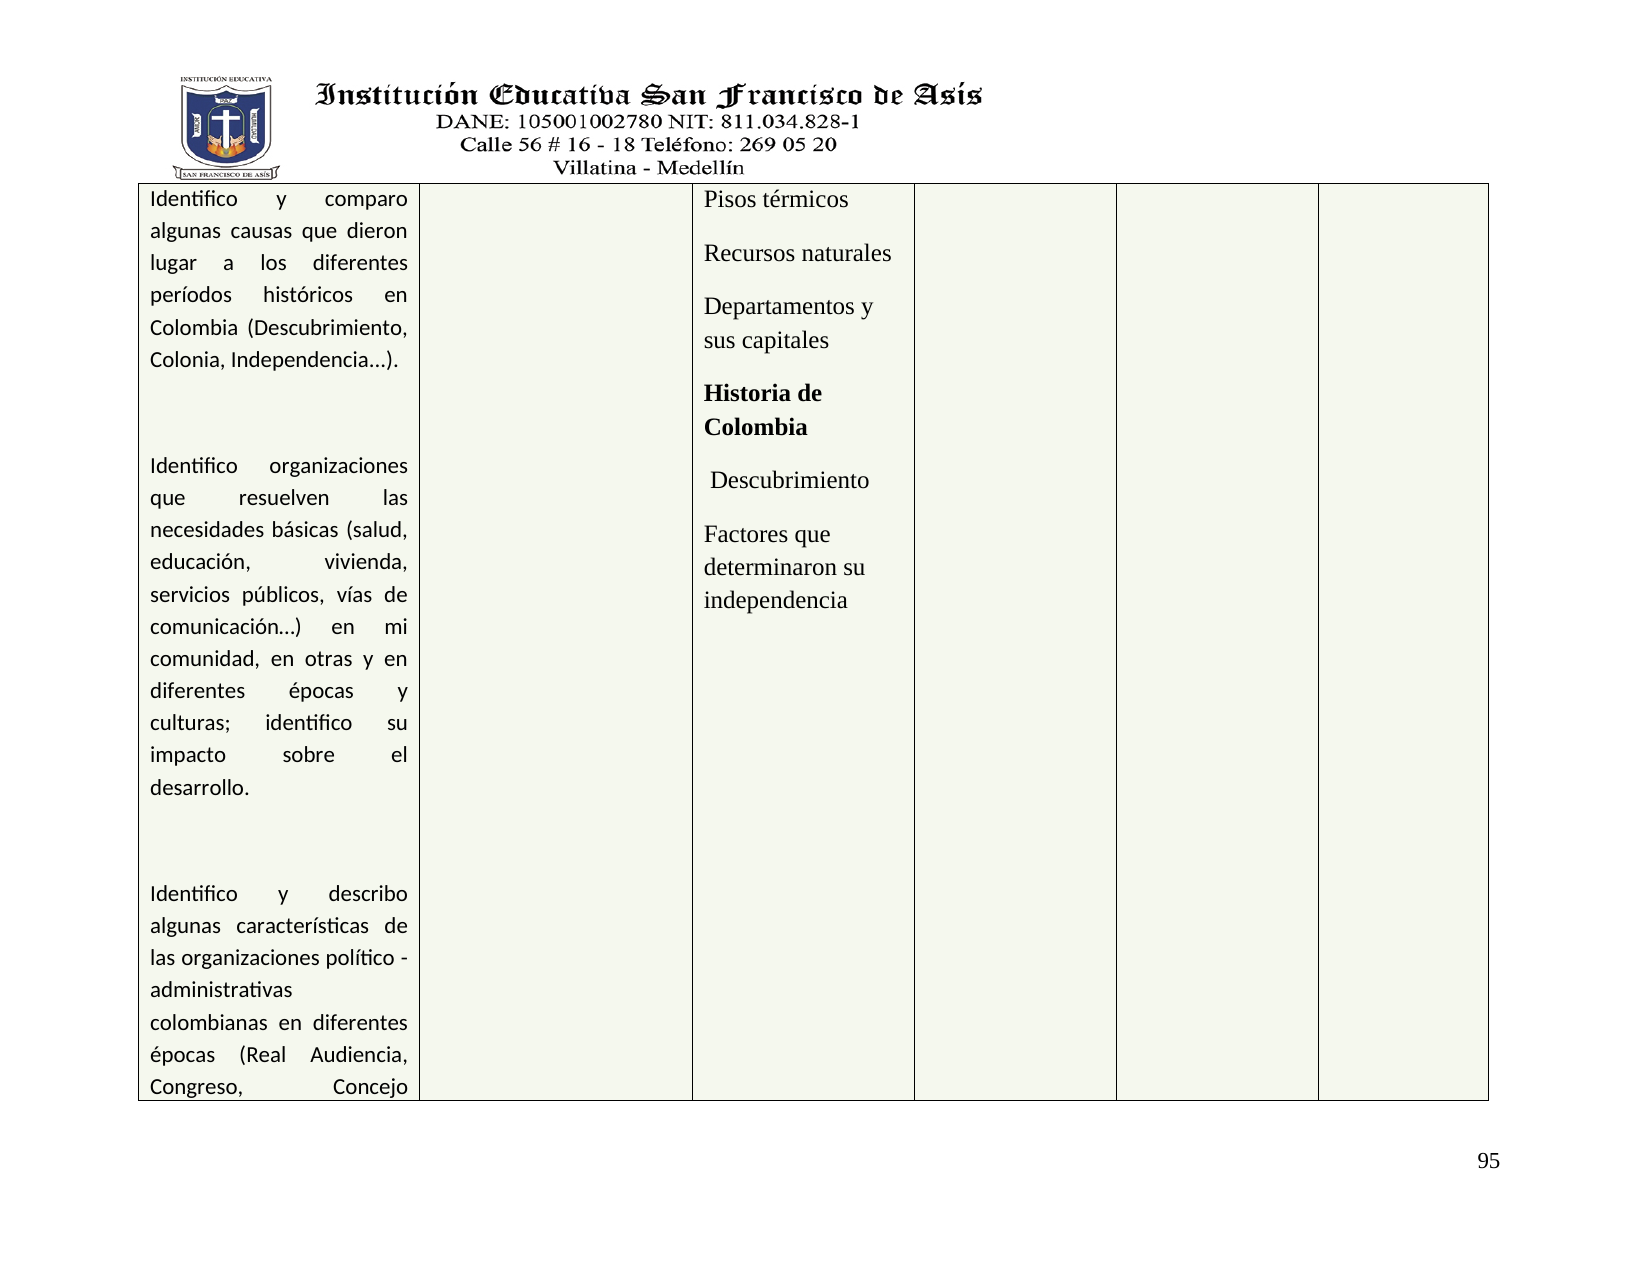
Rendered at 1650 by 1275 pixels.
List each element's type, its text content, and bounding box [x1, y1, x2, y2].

picture [150, 73, 1070, 183]
